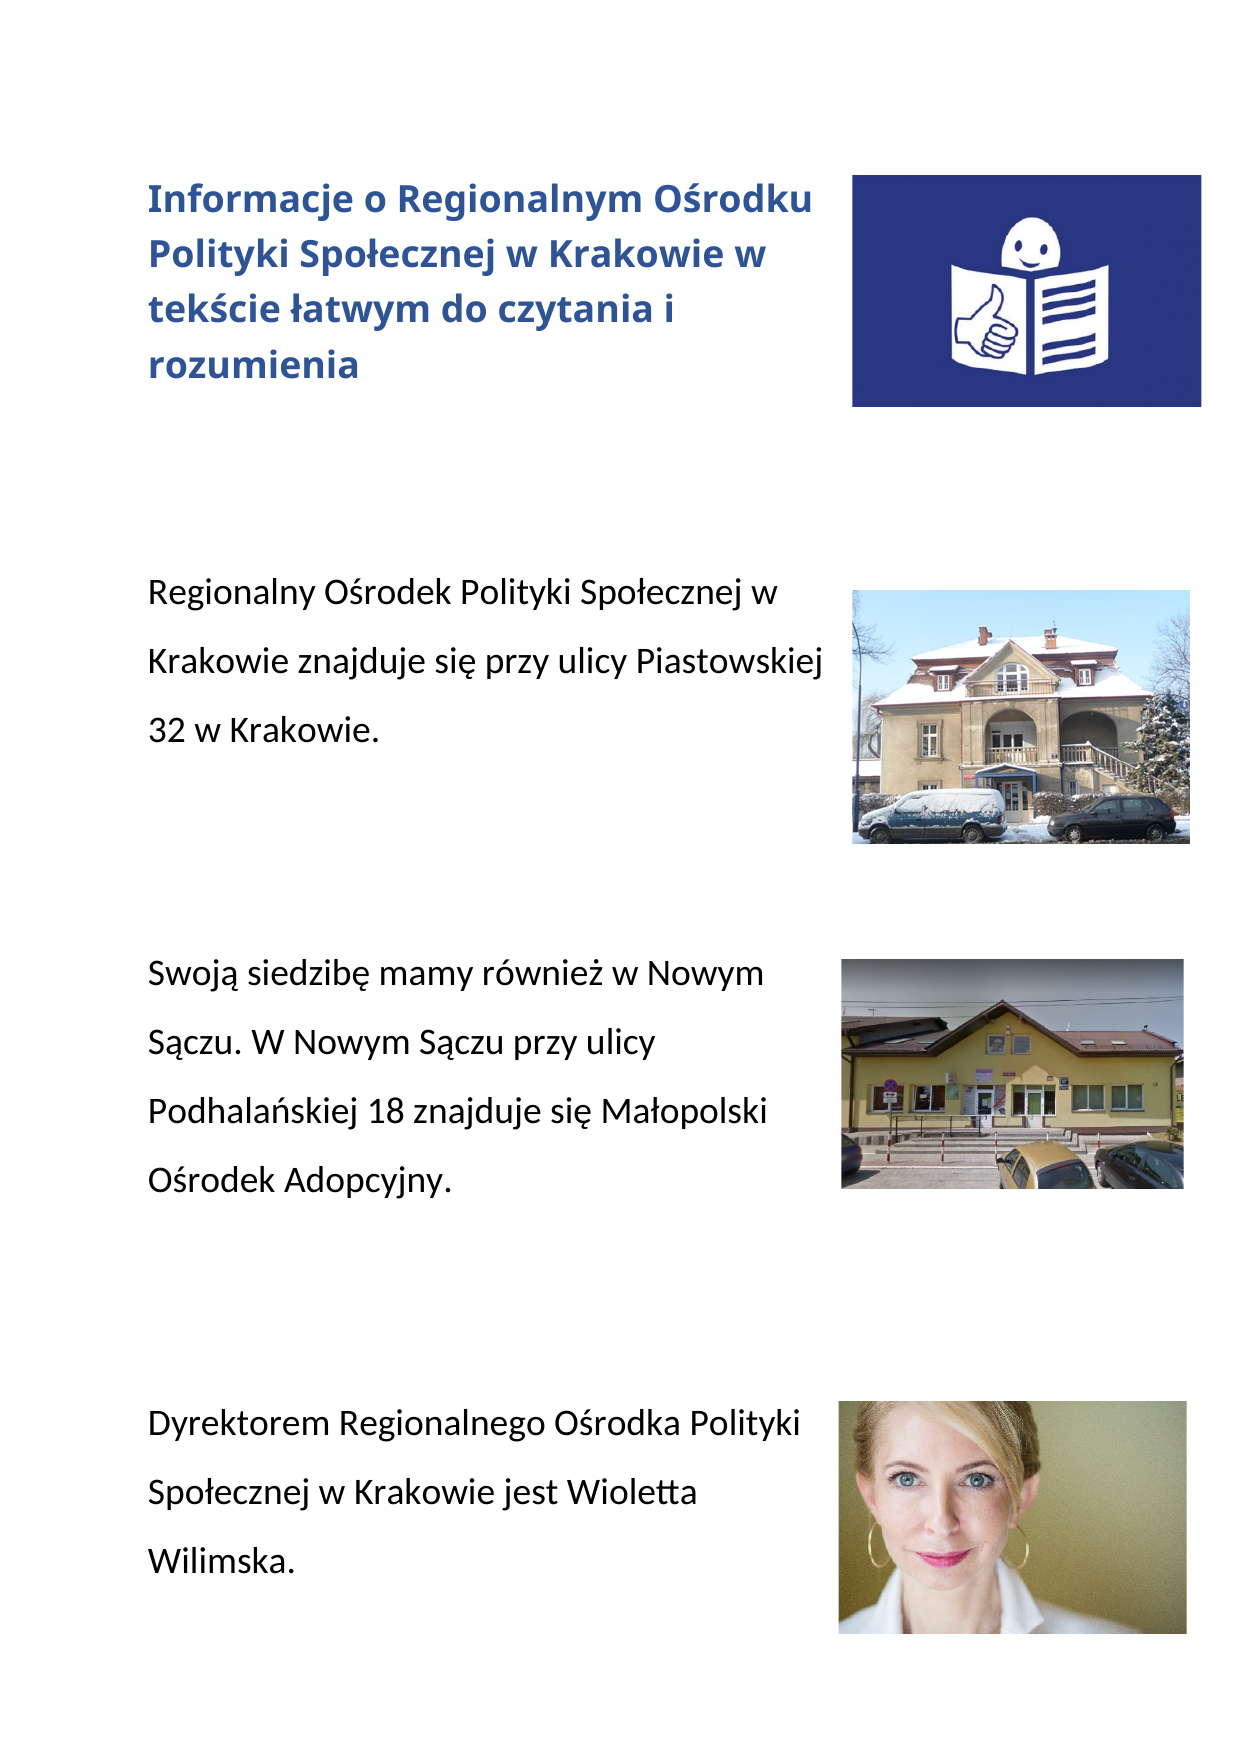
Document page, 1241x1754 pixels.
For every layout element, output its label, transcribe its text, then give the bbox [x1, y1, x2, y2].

picture [852, 175, 1202, 407]
picture [852, 590, 1190, 844]
subtitle Informacje o Regionalnym Ośrodku Polityki Społecznej w Krakowie w tekście łatwym do czytania i rozumienia [148, 173, 1093, 389]
text Swoją siedzibę mamy również w Nowym Sączu. W Nowym Sączu przy ulicy Podhalańskiej 18 znajduje się Małopolski Ośrodek Adopcyjny. [148, 949, 1093, 1201]
text Dyrektorem Regionalnego Ośrodka Polityki Społecznej w Krakowie jest Wioletta Wilimska. [148, 1399, 1093, 1583]
picture [839, 959, 1184, 1188]
text Regionalny Ośrodek Polityki Społecznej w Krakowie znajduje się przy ulicy Piastowskiej 32 w Krakowie. [148, 568, 1093, 751]
picture [836, 1401, 1187, 1632]
